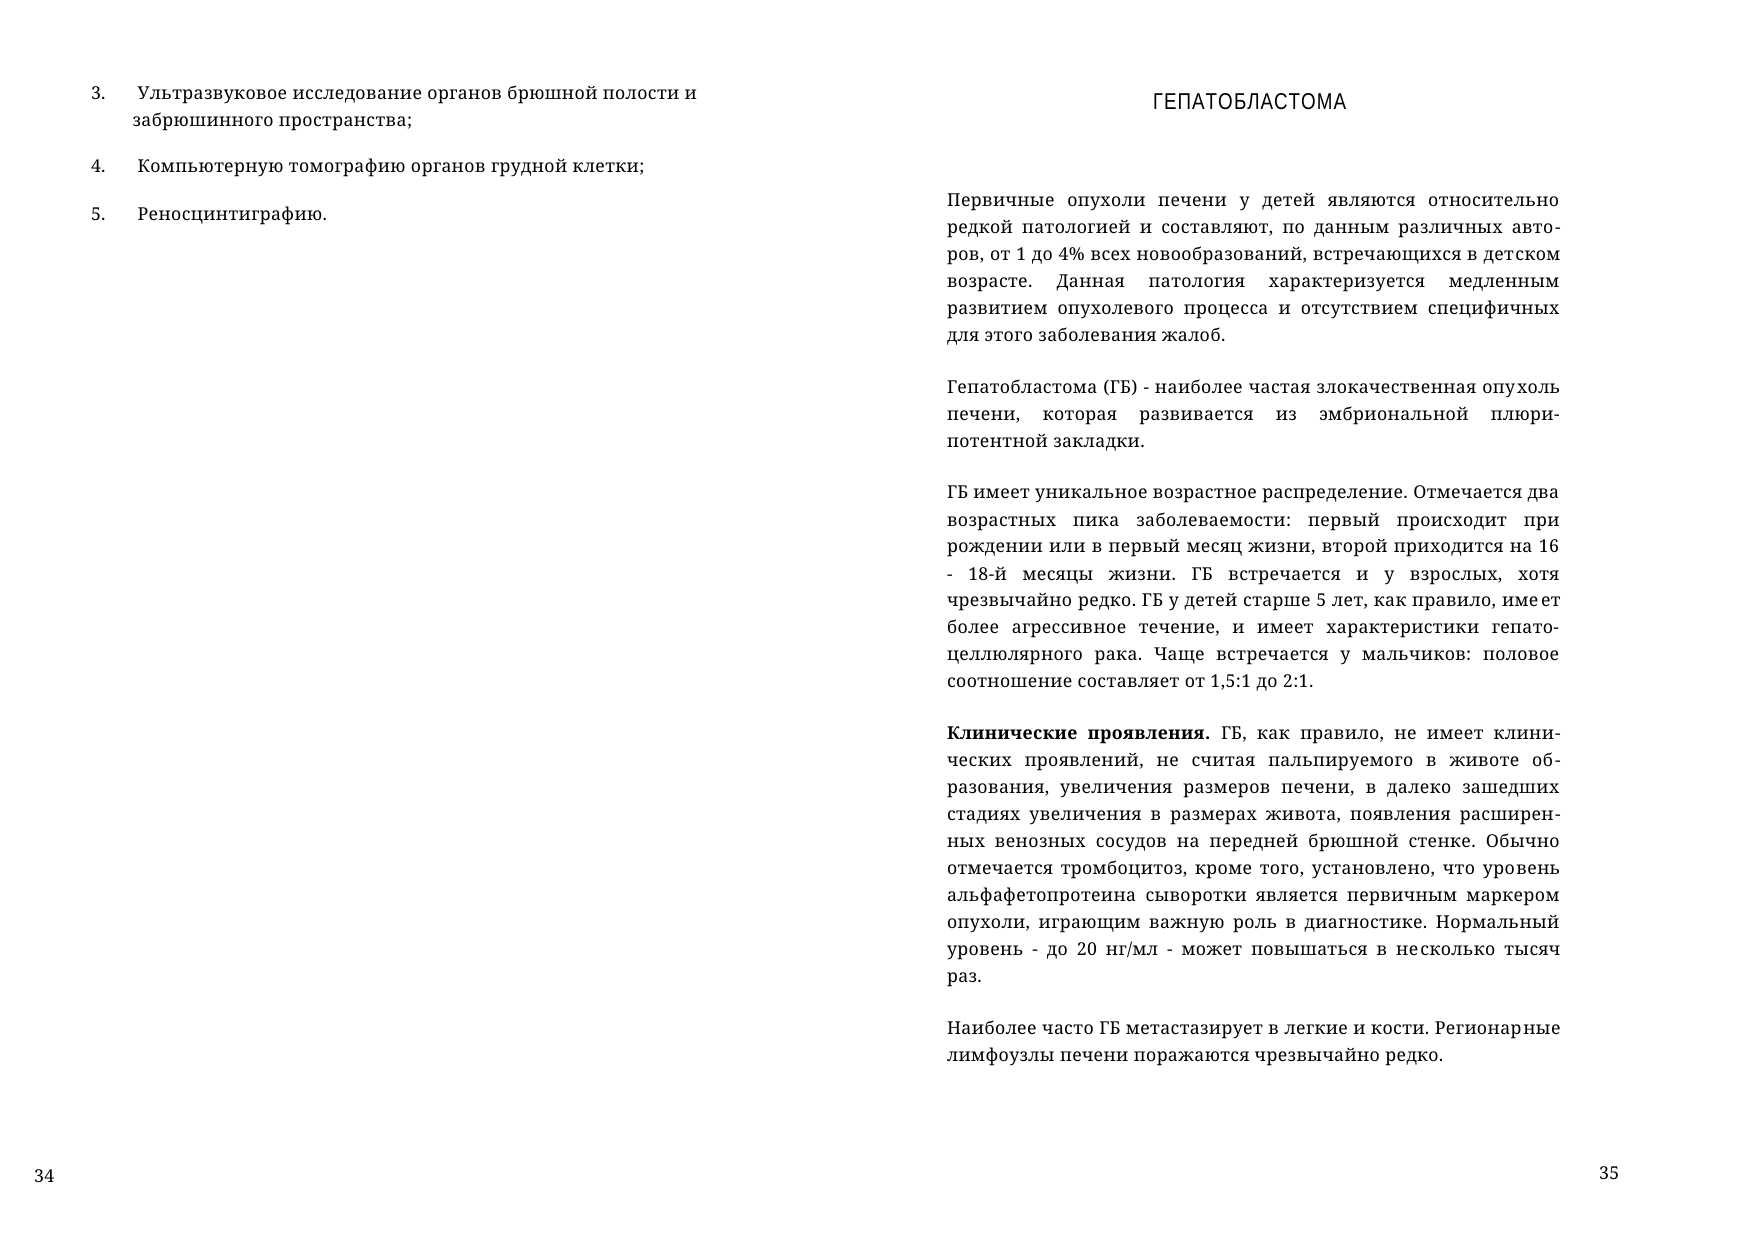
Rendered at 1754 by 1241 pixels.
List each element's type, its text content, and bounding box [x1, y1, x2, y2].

text 35 [1599, 1165, 1619, 1183]
text Наиболее часто ГБ метастазирует в легкие и кости. Регионарные лимфоузлы печени поражаются чрезвычайно редко. [947, 1013, 1560, 1067]
text Гепатобластома (ГБ) - наиболее частая злокачественная опухоль печени, которая развивается из эмбриональной плюри- потентной закладки. [947, 371, 1560, 452]
text ГЕПАТОБЛАСТОМА [1153, 91, 1346, 114]
text ГБ имеет уникальное возрастное распределение. Отмечается два возрастных пика заболеваемости: первый происходит при рождении или в первый месяц жизни, второй приходится на 16 - 18-й месяцы жизни. ГБ встречается и у взрослых, хотя чрезвычайно редко. ГБ у детей старше 5 лет, как правило, имеет более агрессивное течение, и имеет характеристики гепато- целлюлярного рака. Чаще встречается у мальчиков: половое соотношение составляет от 1,5:1 до 2:1. [947, 477, 1560, 693]
text Клинические проявления. ГБ, как правило, не имеет клинических проявлений, не считая пальпируемого в животе образования, увеличения размеров печени, в далеко зашедших стадиях увеличения в размерах живота, появления расширенных венозных сосудов на передней брюшной стенке. Обычно отмечается тромбоцитоз, кроме того, установлено, что уровень альфафетопротеина сыворотки является первичным маркером опухоли, играющим важную роль в диагностике. Нормальный уровень - до 20 нг/мл - может повышаться в несколько тысяч раз. [947, 718, 1560, 988]
text 34 [34, 1168, 54, 1186]
list Ультразвуковое исследование органов брюшной полости и забрюшинного пространства; [91, 77, 706, 132]
text Первичные опухоли печени у детей являются относительно редкой патологией и составляют, по данным различных авторов, от 1 до 4% всех новообразований, встречающихся в детском возрасте. Данная патология характеризуется медленным развитием опухолевого процесса и отсутствием специфичных для этого заболевания жалоб. [947, 184, 1560, 346]
list Компьютерную томографию органов грудной клетки; [91, 159, 370, 176]
list Компьютерную томографию органов грудной клетки; [371, 159, 706, 176]
list Реносцинтиграфию. [91, 206, 706, 224]
